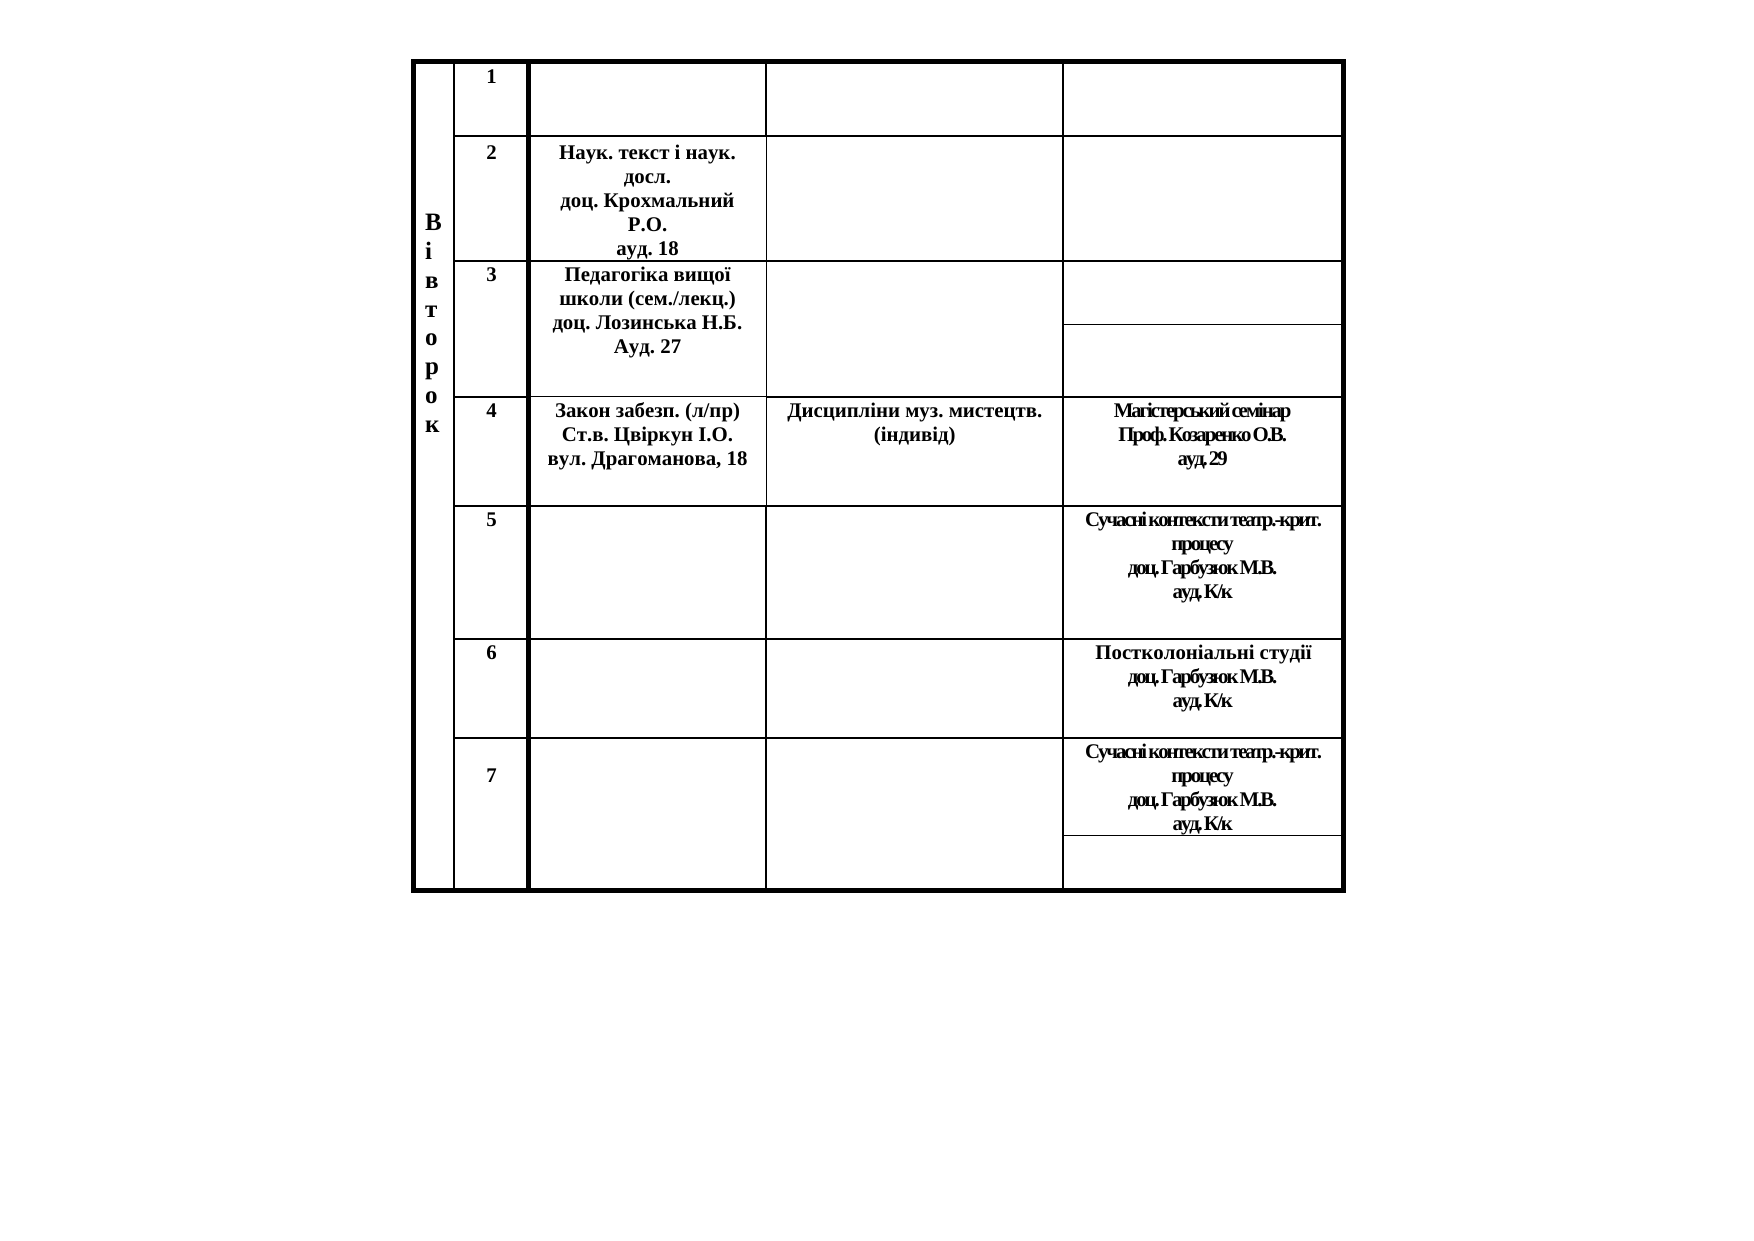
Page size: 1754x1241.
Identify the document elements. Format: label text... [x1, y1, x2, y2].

table_cell [1064, 137, 1341, 260]
table_header [1064, 64, 1341, 135]
table_cell [531, 739, 765, 888]
table_cell [1064, 262, 1341, 324]
table_cell Дисципліни муз. мистецтв. (індивід) [767, 398, 1062, 505]
table_cell 7 [455, 739, 526, 888]
table_header 1 [455, 64, 526, 135]
table_cell [1064, 325, 1341, 396]
table_cell [531, 640, 765, 737]
table_cell 3 [455, 262, 526, 396]
table_cell [767, 137, 1062, 260]
table_cell 4 [455, 398, 526, 505]
table_cell [767, 739, 1062, 888]
table_cell Сучасні контексти театр.-крит. процесу доц. Гарбузюк М.В. ауд. К/к [1064, 739, 1341, 835]
table_cell [531, 507, 765, 638]
table_cell [767, 262, 1062, 396]
table_header [531, 64, 765, 135]
table_cell Постколоніальні студії доц. Гарбузюк М.В. ауд. К/к [1064, 640, 1341, 737]
table_cell Педагогіка вищої школи (сем./лекц.) доц. Лозинська Н.Б. Ауд. 27 [531, 262, 766, 396]
table_cell Сучасні контексти театр.-крит. процесу доц. Гарбузюк М.В. ауд. К/к [1064, 507, 1341, 638]
table_header [767, 64, 1062, 135]
table_header В і в т о р о к [416, 64, 453, 888]
table_cell 2 [455, 137, 526, 260]
table_cell Наук. текст і наук. досл. доц. Крохмальний Р.О. ауд. 18 [531, 137, 766, 260]
table_cell 6 [455, 640, 526, 737]
table_cell [767, 507, 1062, 638]
table_cell [767, 640, 1062, 737]
table_cell [1064, 836, 1341, 888]
table_cell Закон забезп. (л/пр) Ст.в. Цвіркун І.О. вул. Драгоманова, 18 [531, 397, 766, 505]
table_cell Магістерський семінар Проф. Козаренко О.В. ауд. 29 [1064, 398, 1341, 505]
table_cell 5 [455, 507, 526, 638]
